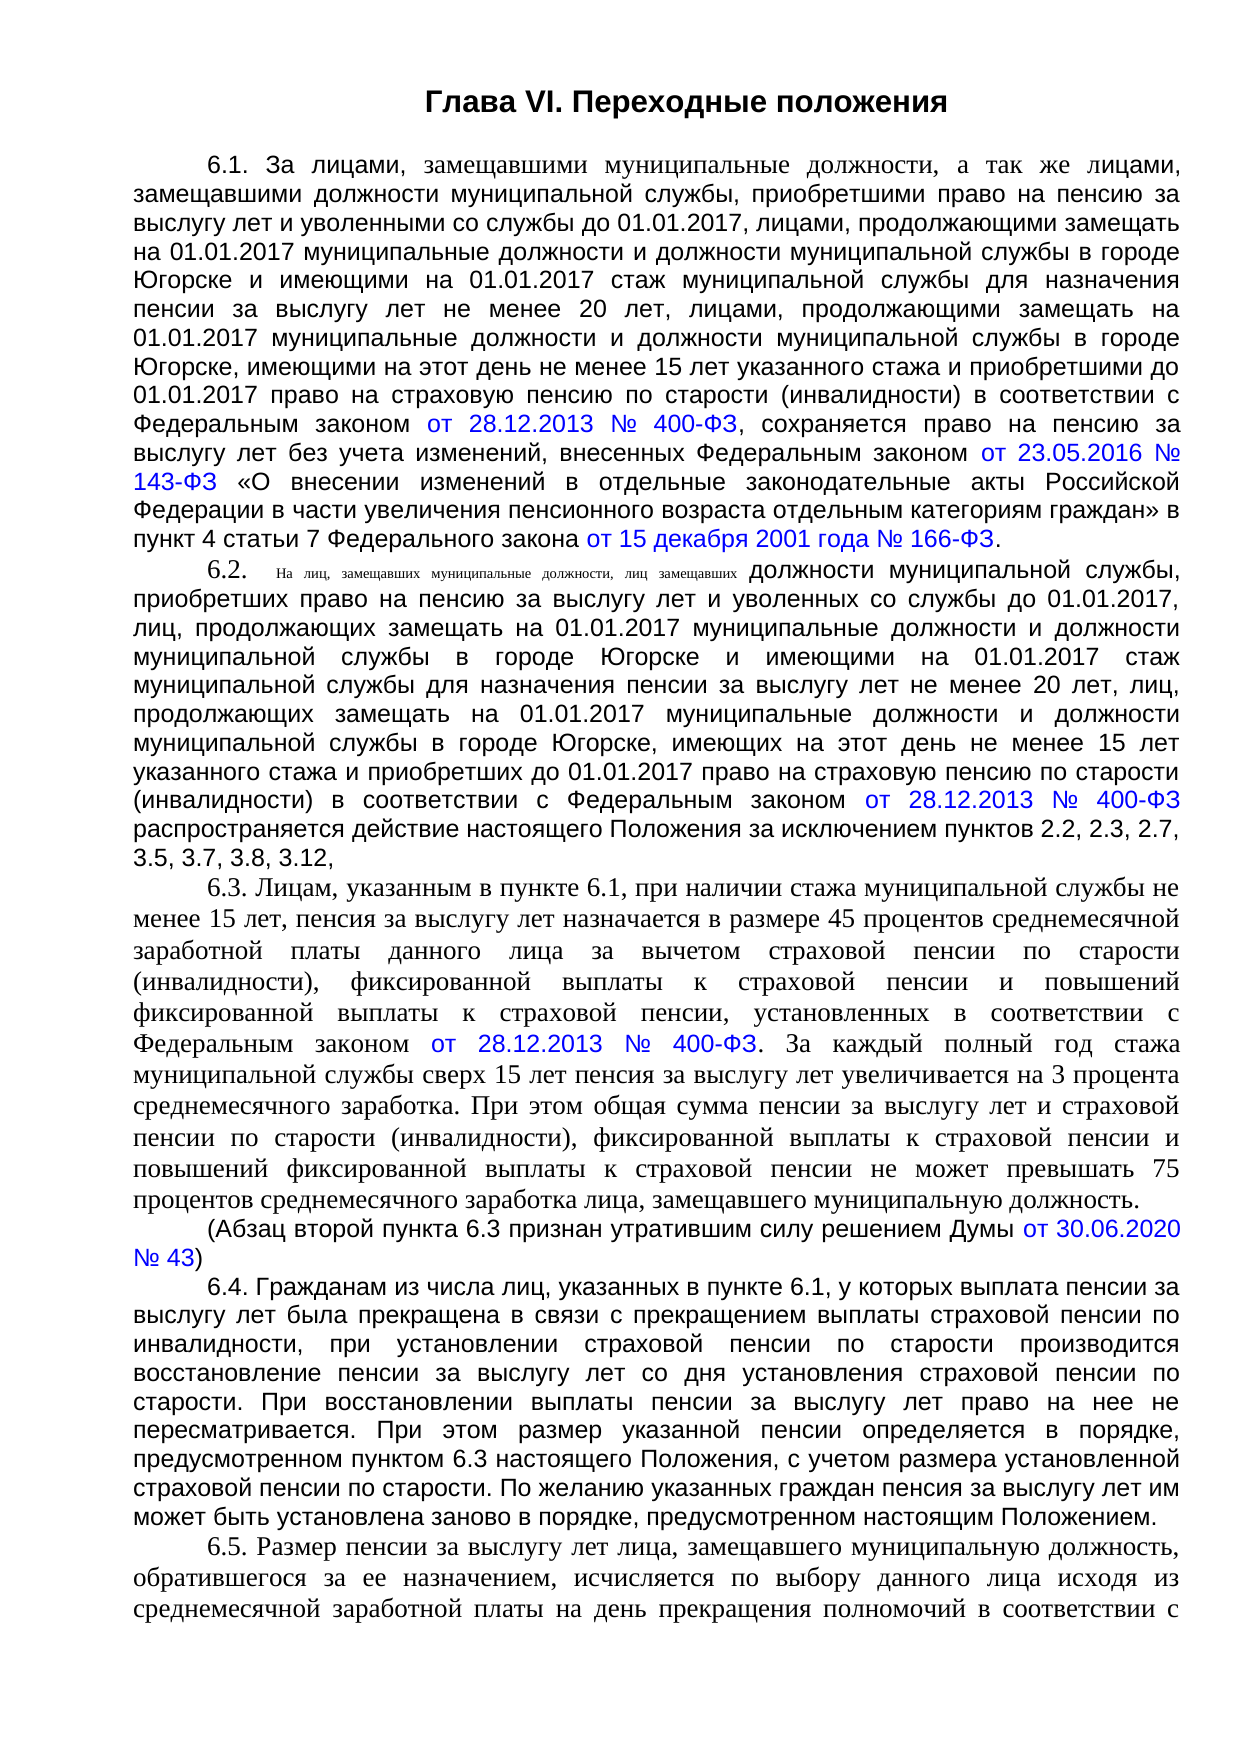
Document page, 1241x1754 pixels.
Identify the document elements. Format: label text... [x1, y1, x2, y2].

text 6.3. Лицам, указанным в пункте 6.1, при наличии стажа муниципальной службы не менее 15 лет, пенсия за выслугу лет назначается в размере 45 процентов среднемесячной заработной платы данного лица за вычетом страховой пенсии по старости (инвалидности), фиксированной выплаты к страховой пенсии и повышений фиксированной выплаты к страховой пенсии, установленных в соответствии с Федеральным законом от 28.12.2013 № 400-ФЗ. За каждый полный год стажа муниципальной службы сверх 15 лет пенсия за выслугу лет увеличивается на 3 процента среднемесячного заработка. При этом общая сумма пенсии за выслугу лет и страховой пенсии по старости (инвалидности), фиксированной выплаты к страховой пенсии и повышений фиксированной выплаты к страховой пенсии не может превышать 75 процентов среднемесячного заработка лица, замещавшего муниципальную должность. [133, 871, 1181, 1214]
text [133, 1530, 1181, 1624]
text 6.4. Гражданам из числа лиц, указанных в пункте 6.1, у которых выплата пенсии за выслугу лет была прекращена в связи с прекращением выплаты страховой пенсии по инвалидности, при установлении страховой пенсии по старости производится восстановление пенсии за выслугу лет со дня установления страховой пенсии по старости. При восстановлении выплаты пенсии за выслугу лет право на нее не пересматривается. При этом размер указанной пенсии определяется в порядке, предусмотренном пунктом 6.3 настоящего Положения, с учетом размера установленной страховой пенсии по старости. По желанию указанных граждан пенсия за выслугу лет им может быть установлена заново в порядке, предусмотренном настоящим Положением. [133, 1272, 1181, 1530]
text 6.2. На лиц, замещавших муниципальные должности, лиц замещавших должности муниципальной службы, приобретших право на пенсию за выслугу лет и уволенных со службы до 01.01.2017, лиц, продолжающих замещать на 01.01.2017 муниципальные должности и должности муниципальной службы в городе Югорске и имеющими на 01.01.2017 стаж муниципальной службы для назначения пенсии за выслугу лет не менее 20 лет, лиц, продолжающих замещать на 01.01.2017 муниципальные должности и должности муниципальной службы в городе Югорске, имеющих на этот день не менее 15 лет указанного стажа и приобретших до 01.01.2017 право на страховую пенсию по старости (инвалидности) в соответствии с Федеральным законом от 28.12.2013 № 400-ФЗ распространяется действие настоящего Положения за исключением пунктов 2.2, 2.3, 2.7, 3.5, 3.7, 3.8, 3.12, [133, 553, 1181, 871]
text 6.1. За лицами, замещавшими муниципальные должности, а так же лицами, замещавшими должности муниципальной службы, приобретшими право на пенсию за выслугу лет и уволенными со службы до 01.01.2017, лицами, продолжающими замещать на 01.01.2017 муниципальные должности и должности муниципальной службы в городе Югорске и имеющими на 01.01.2017 стаж муниципальной службы для назначения пенсии за выслугу лет не менее 20 лет, лицами, продолжающими замещать на 01.01.2017 муниципальные должности и должности муниципальной службы в городе Югорске, имеющими на этот день не менее 15 лет указанного стажа и приобретшими до 01.01.2017 право на страховую пенсию по старости (инвалидности) в соответствии с Федеральным законом от 28.12.2013 № 400-ФЗ, сохраняется право на пенсию за выслугу лет без учета изменений, внесенных Федеральным законом от 23.05.2016 № 143-ФЗ «О внесении изменений в отдельные законодательные акты Российской Федерации в части увеличения пенсионного возраста отдельным категориям граждан» в пункт 4 статьи 7 Федерального закона от 15 декабря 2001 года № 166-ФЗ. [133, 148, 1181, 553]
text (Абзац второй пункта 6.3 признан утратившим силу решением Думы от 30.06.2020 № 43) [133, 1214, 1181, 1272]
subtitle Глава VI. Переходные положения [133, 83, 1181, 119]
